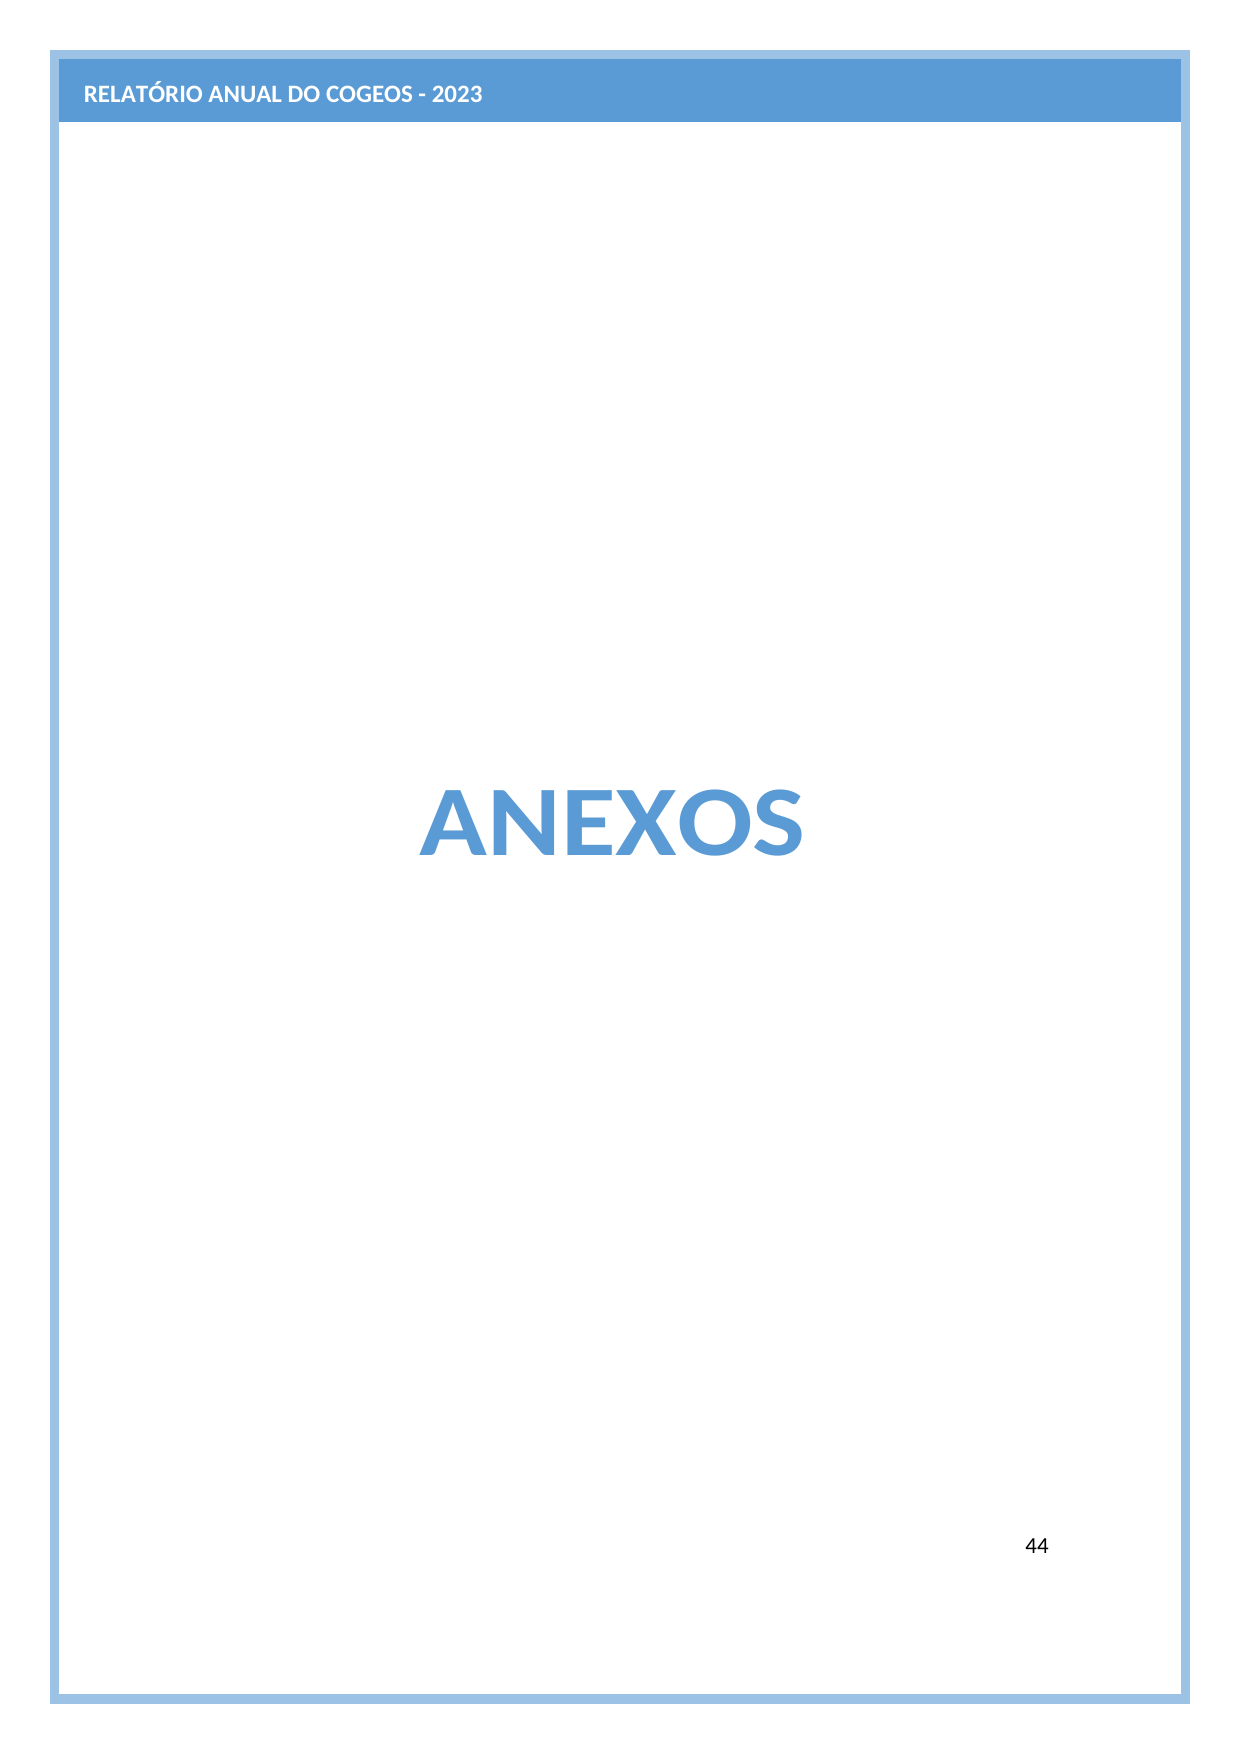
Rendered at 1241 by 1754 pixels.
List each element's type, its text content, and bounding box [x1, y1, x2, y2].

subtitle ANEXOS [177, 758, 1048, 880]
